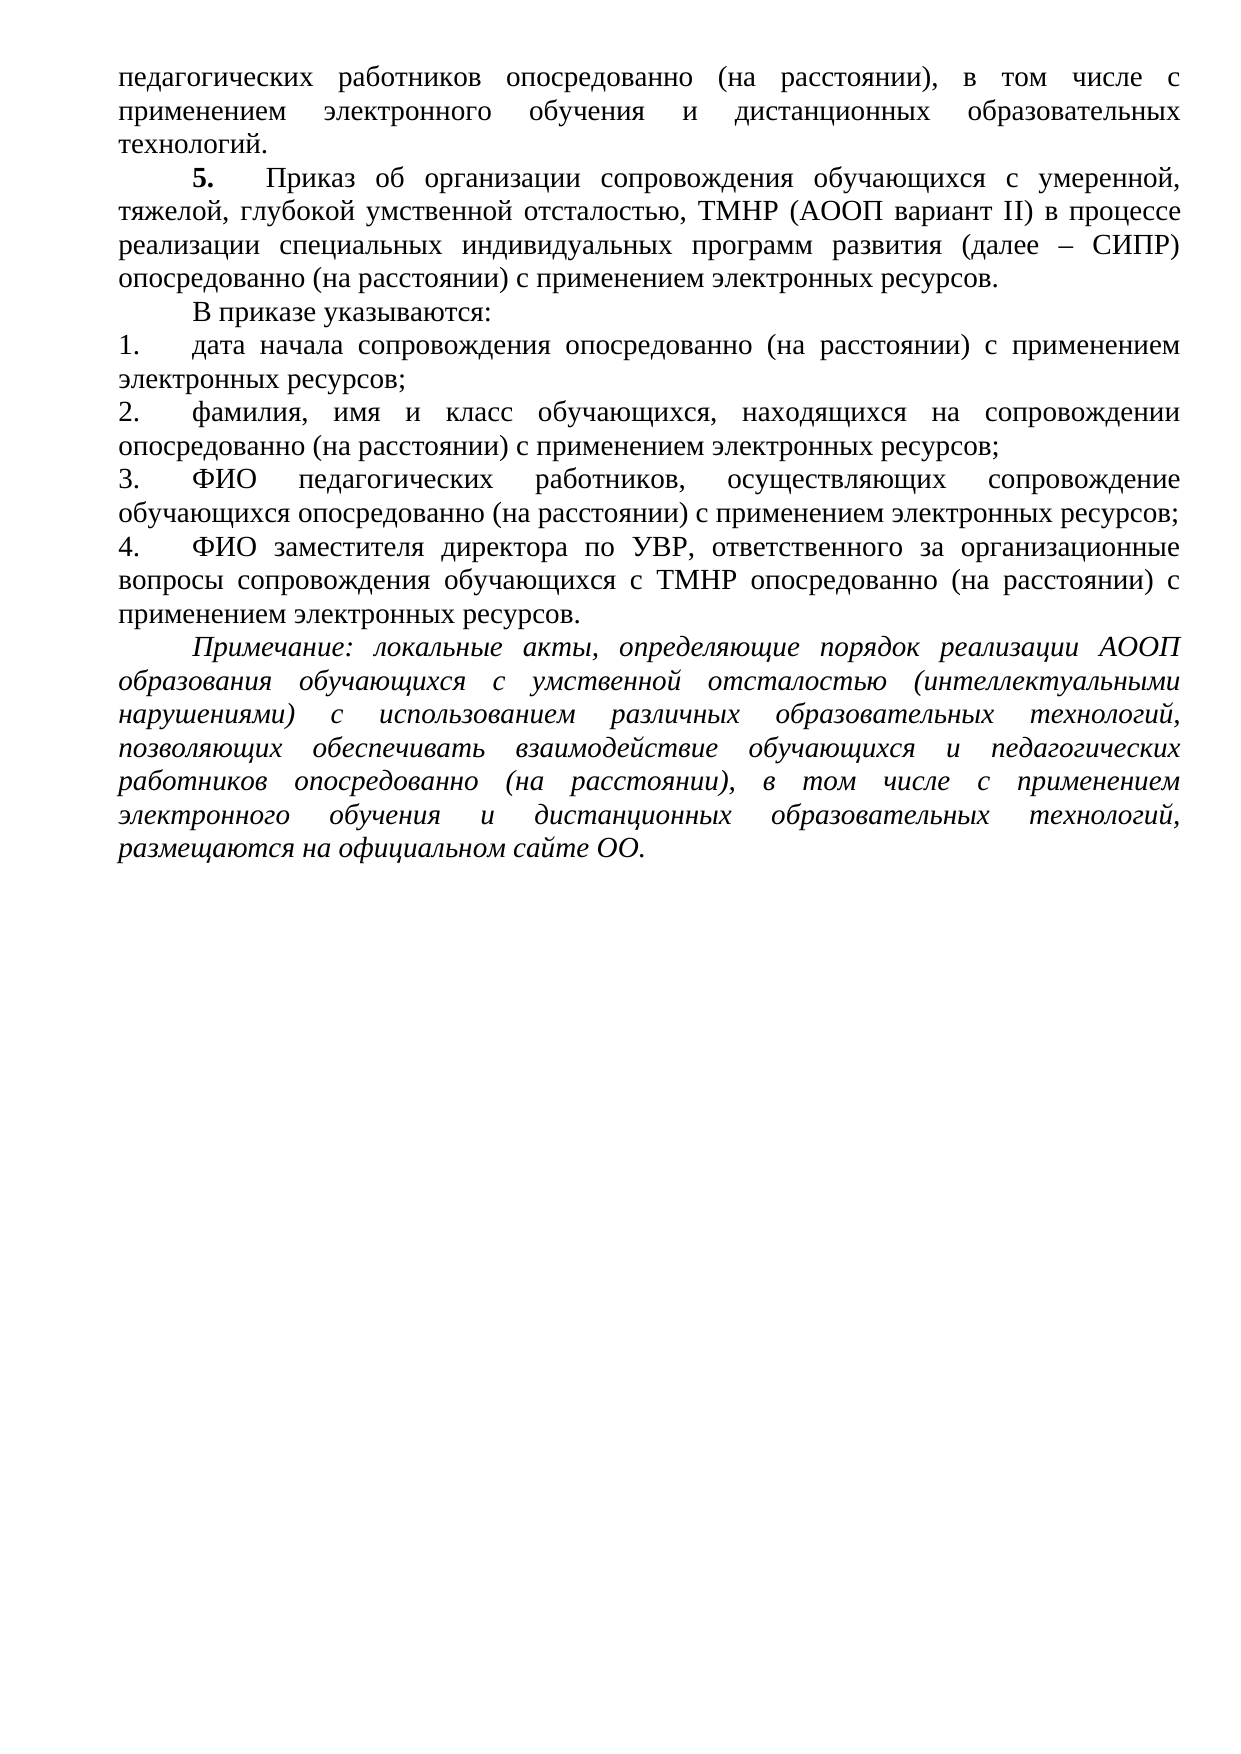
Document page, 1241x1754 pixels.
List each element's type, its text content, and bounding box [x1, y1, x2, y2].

list В приказе указываются: [192, 294, 1181, 327]
list фамилия, имя и класс обучающихся, находящихся на сопровождении опосредованно (на расстоянии) с применением электронных ресурсов; [118, 394, 1181, 462]
list дата начала сопровождения опосредованно (на расстоянии) с применением электронных ресурсов; [118, 327, 1181, 394]
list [118, 59, 1181, 160]
list ФИО заместителя директора по УВР, ответственного за организационные вопросы сопровождения обучающихся с ТМНР опосредованно (на расстоянии) с применением электронных ресурсов. [118, 529, 1181, 629]
list Приказ об организации сопровождения обучающихся с умеренной, тяжелой, глубокой умственной отсталостью, ТМНР (АООП вариант II) в процессе реализации специальных индивидуальных программ развития (далее – СИПР) опосредованно (на расстоянии) с применением электронных ресурсов. [118, 160, 1181, 294]
text Примечание: локальные акты, определяющие порядок реализации АООП образования обучающихся с умственной отсталостью (интеллектуальными нарушениями) с использованием различных образовательных технологий, позволяющих обеспечивать взаимодействие обучающихся и педагогических работников опосредованно (на расстоянии), в том числе с применением электронного обучения и дистанционных образовательных технологий, размещаются на официальном сайте ОО. [118, 629, 1181, 864]
list ФИО педагогических работников, осуществляющих сопровождение обучающихся опосредованно (на расстоянии) с применением электронных ресурсов; [118, 462, 1181, 529]
